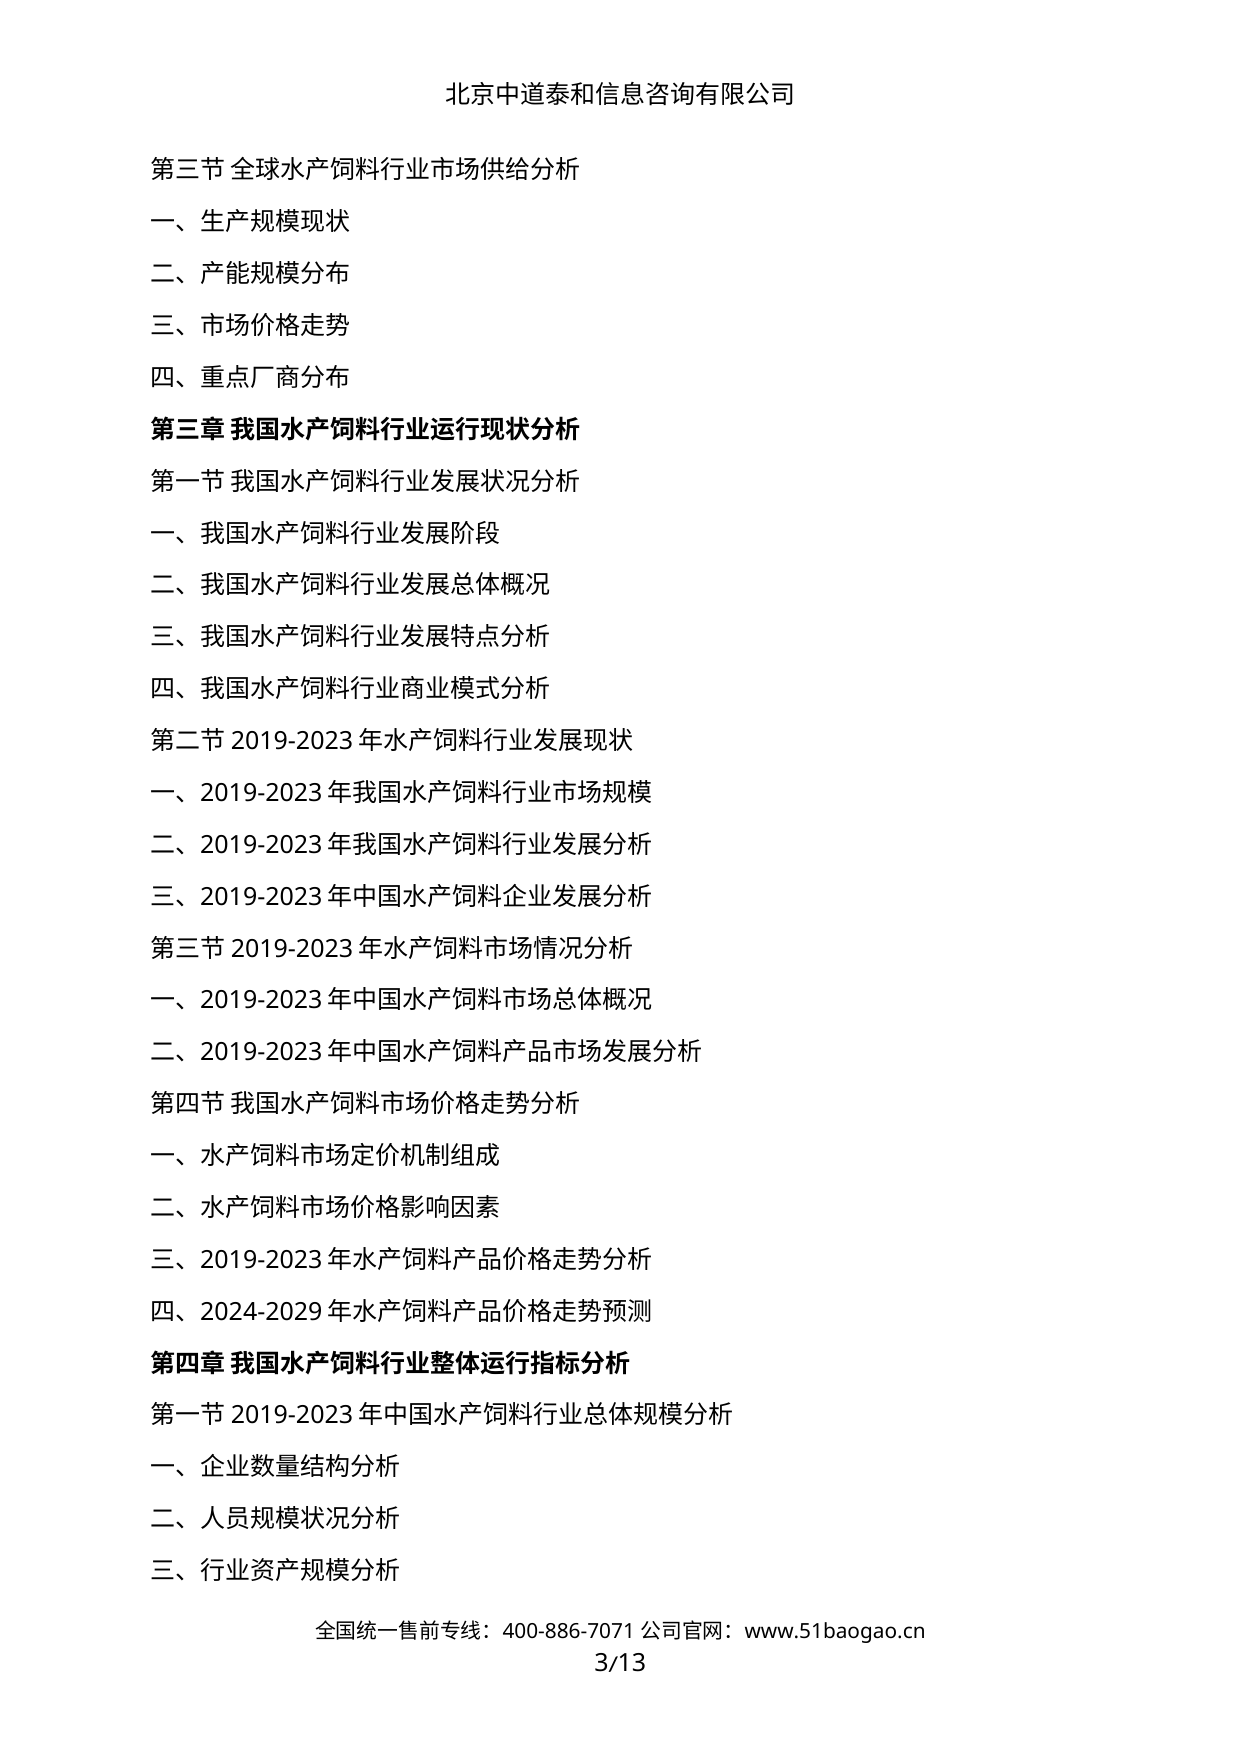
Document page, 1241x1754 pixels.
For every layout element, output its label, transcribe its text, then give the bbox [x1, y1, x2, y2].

text 一、2019-2023年中国水产饲料市场总体概况 [150, 980, 1090, 1016]
text 四、重点厂商分布 [150, 357, 1090, 394]
text 第四节 我国水产饲料市场价格走势分析 [150, 1084, 1090, 1120]
text 二、水产饲料市场价格影响因素 [150, 1187, 1090, 1224]
text 三、行业资产规模分析 [150, 1551, 1090, 1587]
text 第二节 2019-2023年水产饲料行业发展现状 [150, 721, 1090, 757]
text 二、产能规模分布 [150, 254, 1090, 290]
text 二、2019-2023年中国水产饲料产品市场发展分析 [150, 1032, 1090, 1068]
text 第四章 我国水产饲料行业整体运行指标分析 [150, 1343, 1090, 1379]
text 一、我国水产饲料行业发展阶段 [150, 513, 1090, 549]
text 一、生产规模现状 [150, 202, 1090, 238]
text 四、我国水产饲料行业商业模式分析 [150, 669, 1090, 705]
text 二、2019-2023年我国水产饲料行业发展分析 [150, 824, 1090, 861]
text 一、2019-2023年我国水产饲料行业市场规模 [150, 772, 1090, 809]
text 一、水产饲料市场定价机制组成 [150, 1136, 1090, 1172]
text 第一节 我国水产饲料行业发展状况分析 [150, 461, 1090, 497]
text 三、2019-2023年水产饲料产品价格走势分析 [150, 1239, 1090, 1276]
text 一、企业数量结构分析 [150, 1447, 1090, 1483]
text 二、我国水产饲料行业发展总体概况 [150, 565, 1090, 601]
text 第一节 2019-2023年中国水产饲料行业总体规模分析 [150, 1395, 1090, 1431]
text 第三节 全球水产饲料行业市场供给分析 [150, 150, 1090, 186]
text 二、人员规模状况分析 [150, 1499, 1090, 1535]
text 第三节 2019-2023年水产饲料市场情况分析 [150, 928, 1090, 964]
text 第三章 我国水产饲料行业运行现状分析 [150, 409, 1090, 446]
text 三、我国水产饲料行业发展特点分析 [150, 617, 1090, 653]
text 三、市场价格走势 [150, 306, 1090, 342]
text 四、2024-2029年水产饲料产品价格走势预测 [150, 1291, 1090, 1327]
text 三、2019-2023年中国水产饲料企业发展分析 [150, 876, 1090, 912]
